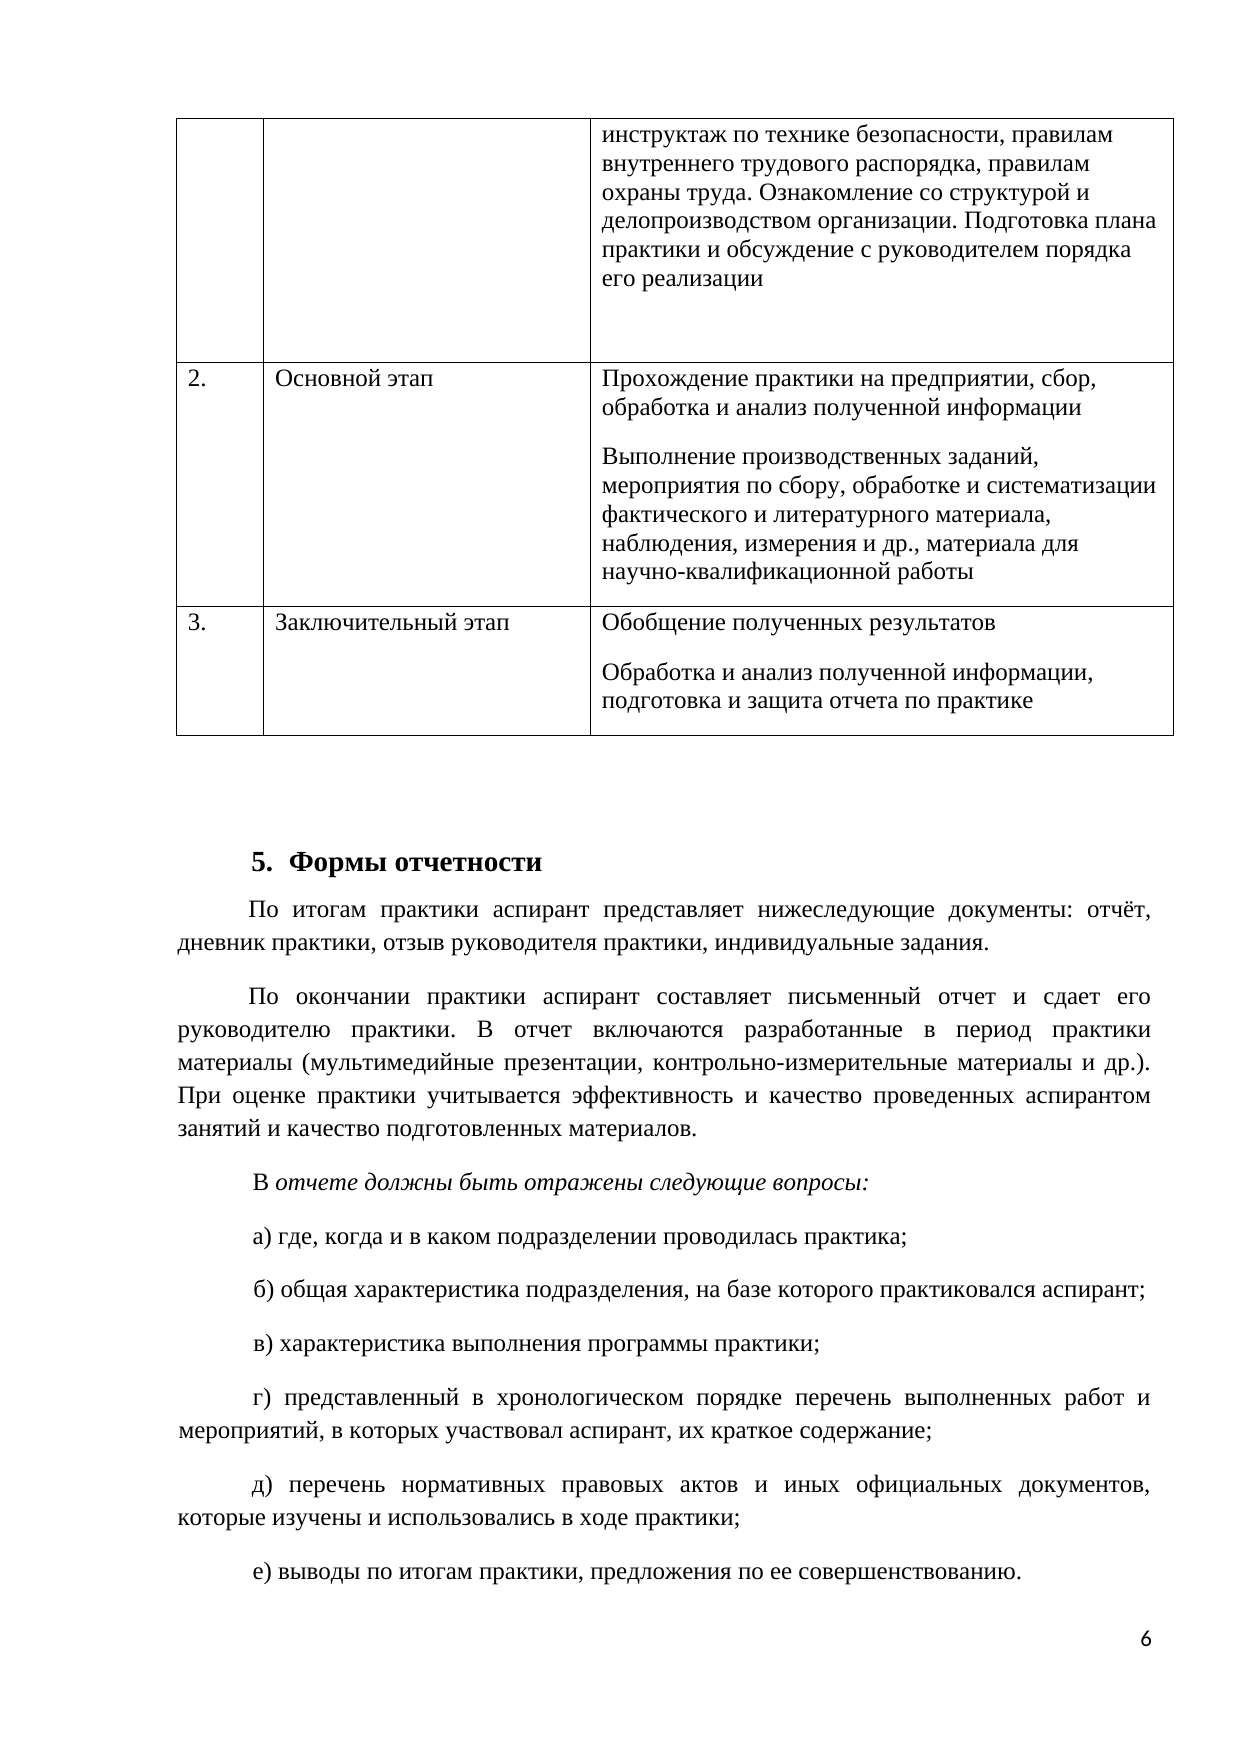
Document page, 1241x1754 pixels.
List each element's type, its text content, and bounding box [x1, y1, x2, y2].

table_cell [591, 119, 1173, 362]
table_cell Заключительный этап [264, 607, 590, 735]
text е) выводы по итогам практики, предложения по ее совершенствованию. [178, 1556, 1152, 1585]
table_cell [264, 119, 590, 362]
text г) представленный в хронологическом порядке перечень выполненных работ и мероприятий, в которых участвовал аспирант, их краткое содержание; [178, 1382, 1152, 1444]
text д) перечень нормативных правовых актов и иных официальных документов, которые изучены и использовались в ходе практики; [177, 1469, 1152, 1531]
table_cell 3. [177, 607, 263, 735]
text в) характеристика выполнения программы практики; [179, 1328, 1152, 1357]
text а) где, когда и в каком подразделении проводилась практика; [178, 1221, 1152, 1249]
table_cell 2. [177, 363, 263, 606]
table_cell Прохождение практики на предприятии, сбор, обработка и анализ полученной информации Выполнение производственных заданий, мероприятия по сбору, обработке и систематизации фактического и литературного материала, наблюдения, измерения и др., материала для научно-квалификационной работы [591, 363, 1173, 606]
table_cell 1. [177, 119, 263, 362]
text В отчете должны быть отражены следующие вопросы: [177, 1167, 1152, 1196]
table_cell Основной этап [264, 363, 590, 606]
subtitle Формы отчетности [251, 844, 1152, 877]
text б) общая характеристика подразделения, на базе которого практиковался аспирант; [179, 1274, 1152, 1303]
list По окончании практики аспирант составляет письменный отчет и сдает его руководителю практики. В отчет включаются разработанные в период практики материалы (мультимедийные презентации, контрольно-измерительные материалы и др.). При оценке практики учитывается эффективность и качество проведенных аспирантом занятий и качество подготовленных материалов. [177, 981, 1152, 1142]
table_cell Обобщение полученных результатов Обработка и анализ полученной информации, подготовка и защита отчета по практике [591, 607, 1173, 735]
list По итогам практики аспирант представляет нижеследующие документы: отчёт, дневник практики, отзыв руководителя практики, индивидуальные задания. [177, 894, 1152, 956]
